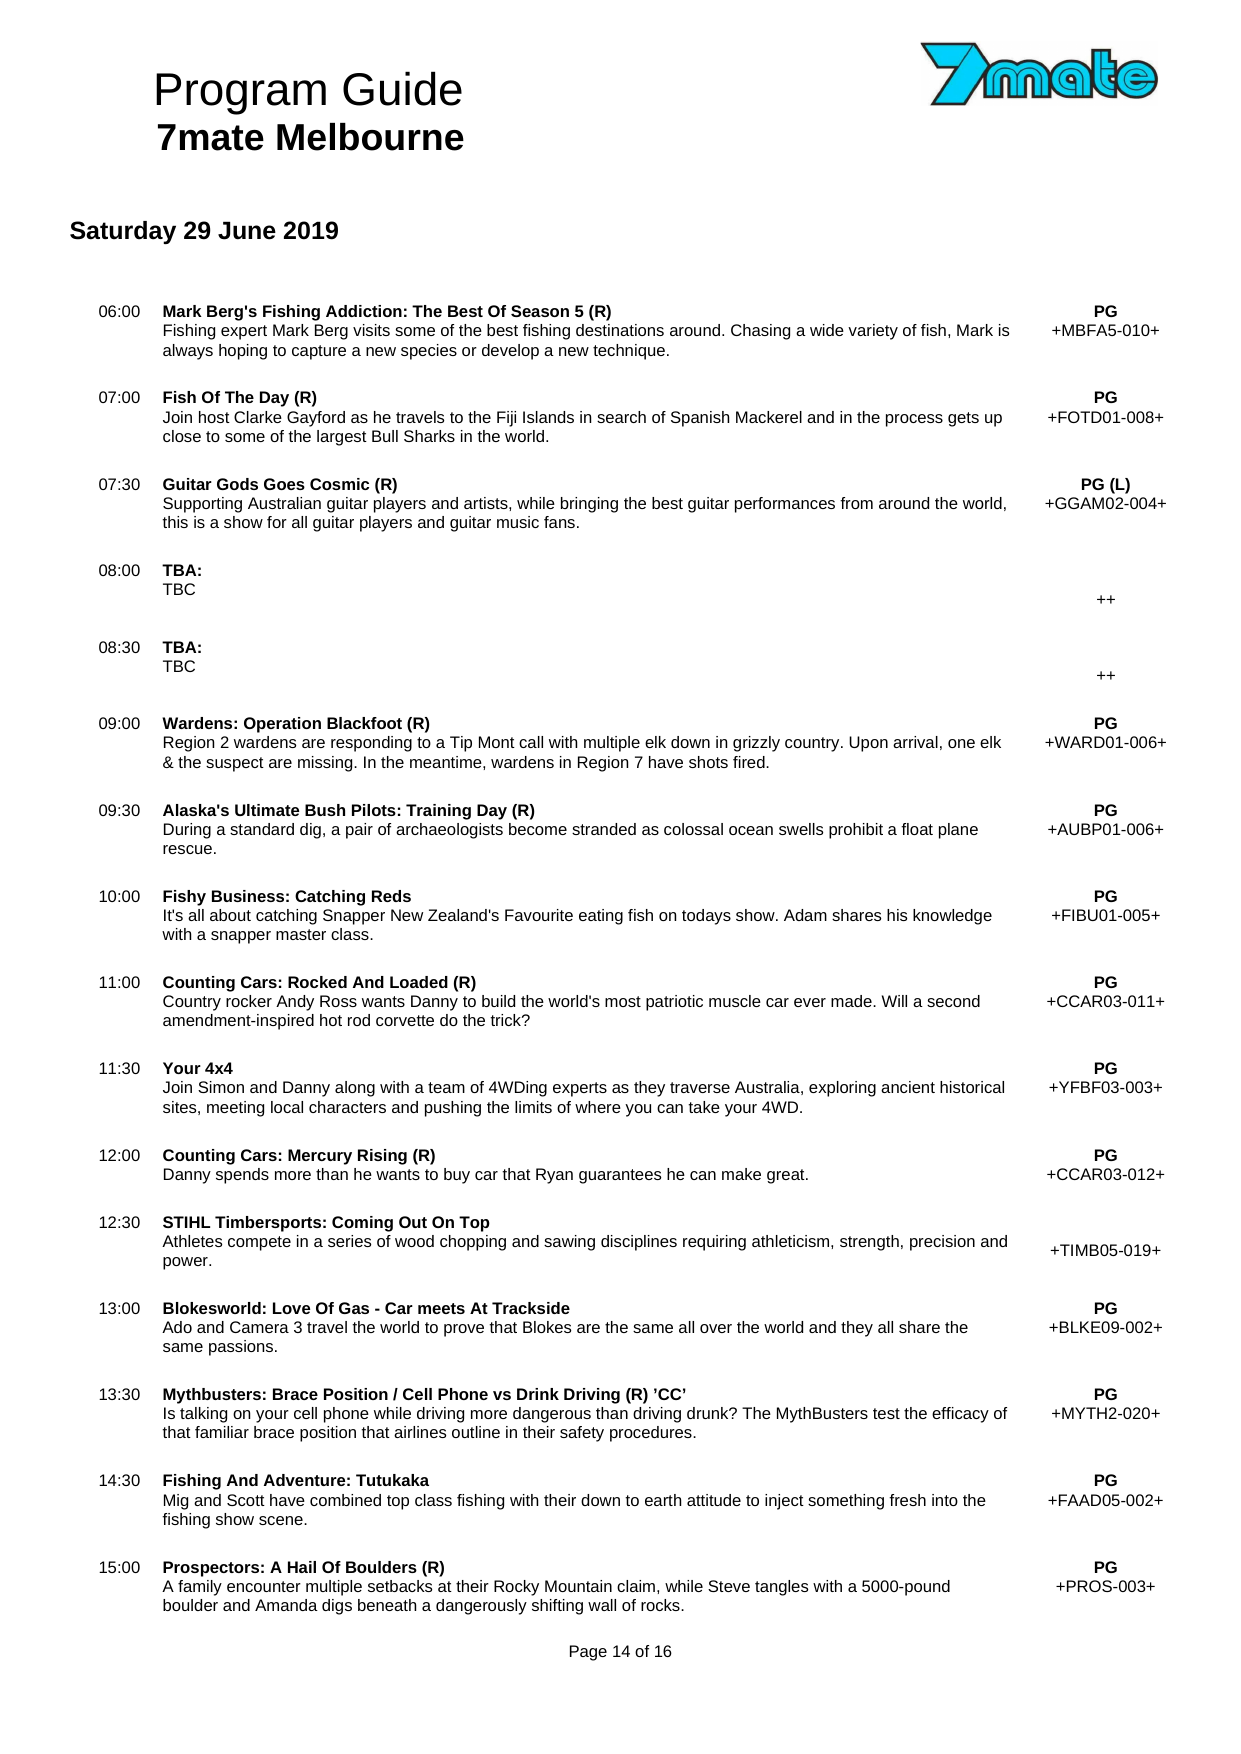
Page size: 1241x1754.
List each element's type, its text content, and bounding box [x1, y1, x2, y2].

table_header Mythbusters: Brace Position / Cell Phone vs Drink Driving (R) ’CC’ Is talking on your cell phone while driving more dangerous than driving drunk? The MythBusters test the efficacy of that familiar brace position that airlines outline in their safety procedures. [151, 1385, 1022, 1442]
table_header PG +CCAR03-012+ [1022, 1145, 1189, 1184]
table_header PG +FOTD01-008+ [1022, 388, 1189, 446]
table_header PG +FAAD05-002+ [1022, 1471, 1189, 1529]
table_header ++ [1022, 561, 1189, 609]
table_header PG +MYTH2-020+ [1022, 1385, 1189, 1442]
table_header Mark Berg's Fishing Addiction: The Best Of Season 5 (R) Fishing expert Mark Berg visits some of the best fishing destinations around. Chasing a wide variety of fish, Mark is always hoping to capture a new species or develop a new technique. [151, 302, 1022, 359]
table_header Fish Of The Day (R) Join host Clarke Gayford as he travels to the Fiji Islands in search of Spanish Mackerel and in the process gets up close to some of the largest Bull Sharks in the world. [151, 388, 1022, 446]
table_header Guitar Gods Goes Cosmic (R) Supporting Australian guitar players and artists, while bringing the best guitar performances from around the world, this is a show for all guitar players and guitar music fans. [151, 475, 1022, 532]
table_header STIHL Timbersports: Coming Out On Top Athletes compete in a series of wood chopping and sawing disciplines requiring athleticism, strength, precision and power. [151, 1213, 1022, 1270]
table_header 11:00 [51, 973, 151, 1030]
table_header TBA: TBC [151, 638, 1022, 685]
table_header Wardens: Operation Blackfoot (R) Region 2 wardens are responding to a Tip Mont call with multiple elk down in grizzly country. Upon arrival, one elk & the suspect are missing. In the meantime, wardens in Region 7 have shots fired. [151, 714, 1022, 772]
table_header Fishing And Adventure: Tutukaka Mig and Scott have combined top class fishing with their down to earth attitude to inject something fresh into the fishing show scene. [151, 1471, 1022, 1529]
table_header PG (L) +GGAM02-004+ [1022, 475, 1189, 532]
table_header 15:00 [51, 1558, 151, 1615]
table_header Blokesworld: Love Of Gas - Car meets At Trackside Ado and Camera 3 travel the world to prove that Blokes are the same all over the world and they all share the same passions. [151, 1299, 1022, 1356]
table_header +TIMB05-019+ [1022, 1213, 1189, 1270]
picture [920, 41, 1159, 106]
table_header TBA: TBC [151, 561, 1022, 609]
table_header 14:30 [51, 1471, 151, 1529]
table_header 09:30 [51, 800, 151, 858]
table_header Alaska's Ultimate Bush Pilots: Training Day (R) During a standard dig, a pair of archaeologists become stranded as colossal ocean swells prohibit a float plane rescue. [151, 800, 1022, 858]
table_header 08:00 [51, 561, 151, 609]
table_header 11:30 [51, 1059, 151, 1117]
table_header 06:00 [51, 302, 151, 359]
table_header 10:00 [51, 887, 151, 944]
table_header PG +MBFA5-010+ [1022, 302, 1189, 359]
table_header 12:00 [51, 1145, 151, 1184]
table_header 13:00 [51, 1299, 151, 1356]
table_header PG +CCAR03-011+ [1022, 973, 1189, 1030]
table_header PG +FIBU01-005+ [1022, 887, 1189, 944]
table_header 12:30 [51, 1213, 151, 1270]
table_header PG +BLKE09-002+ [1022, 1299, 1189, 1356]
table_header Prospectors: A Hail Of Boulders (R) A family encounter multiple setbacks at their Rocky Mountain claim, while Steve tangles with a 5000-pound boulder and Amanda digs beneath a dangerously shifting wall of rocks. [151, 1558, 1022, 1615]
table_header Counting Cars: Mercury Rising (R) Danny spends more than he wants to buy car that Ryan guarantees he can make great. [151, 1145, 1022, 1184]
table_header PG +PROS-003+ [1022, 1558, 1189, 1615]
table_header Fishy Business: Catching Reds It's all about catching Snapper New Zealand's Favourite eating fish on todays show. Adam shares his knowledge with a snapper master class. [151, 887, 1022, 944]
text Saturday 29 June 2019 [62, 216, 1178, 244]
table_header 07:30 [51, 475, 151, 532]
table_header 09:00 [51, 714, 151, 772]
table_header PG +AUBP01-006+ [1022, 800, 1189, 858]
table_header Your 4x4 Join Simon and Danny along with a team of 4WDing experts as they traverse Australia, exploring ancient historical sites, meeting local characters and pushing the limits of where you can take your 4WD. [151, 1059, 1022, 1117]
table_header Counting Cars: Rocked And Loaded (R) Country rocker Andy Ross wants Danny to build the world's most patriotic muscle car ever made. Will a second amendment-inspired hot rod corvette do the trick? [151, 973, 1022, 1030]
table_header ++ [1022, 638, 1189, 685]
table_header PG +YFBF03-003+ [1022, 1059, 1189, 1117]
table_header PG +WARD01-006+ [1022, 714, 1189, 772]
table_header 08:30 [51, 638, 151, 685]
table_header 07:00 [51, 388, 151, 446]
table_header 13:30 [51, 1385, 151, 1442]
